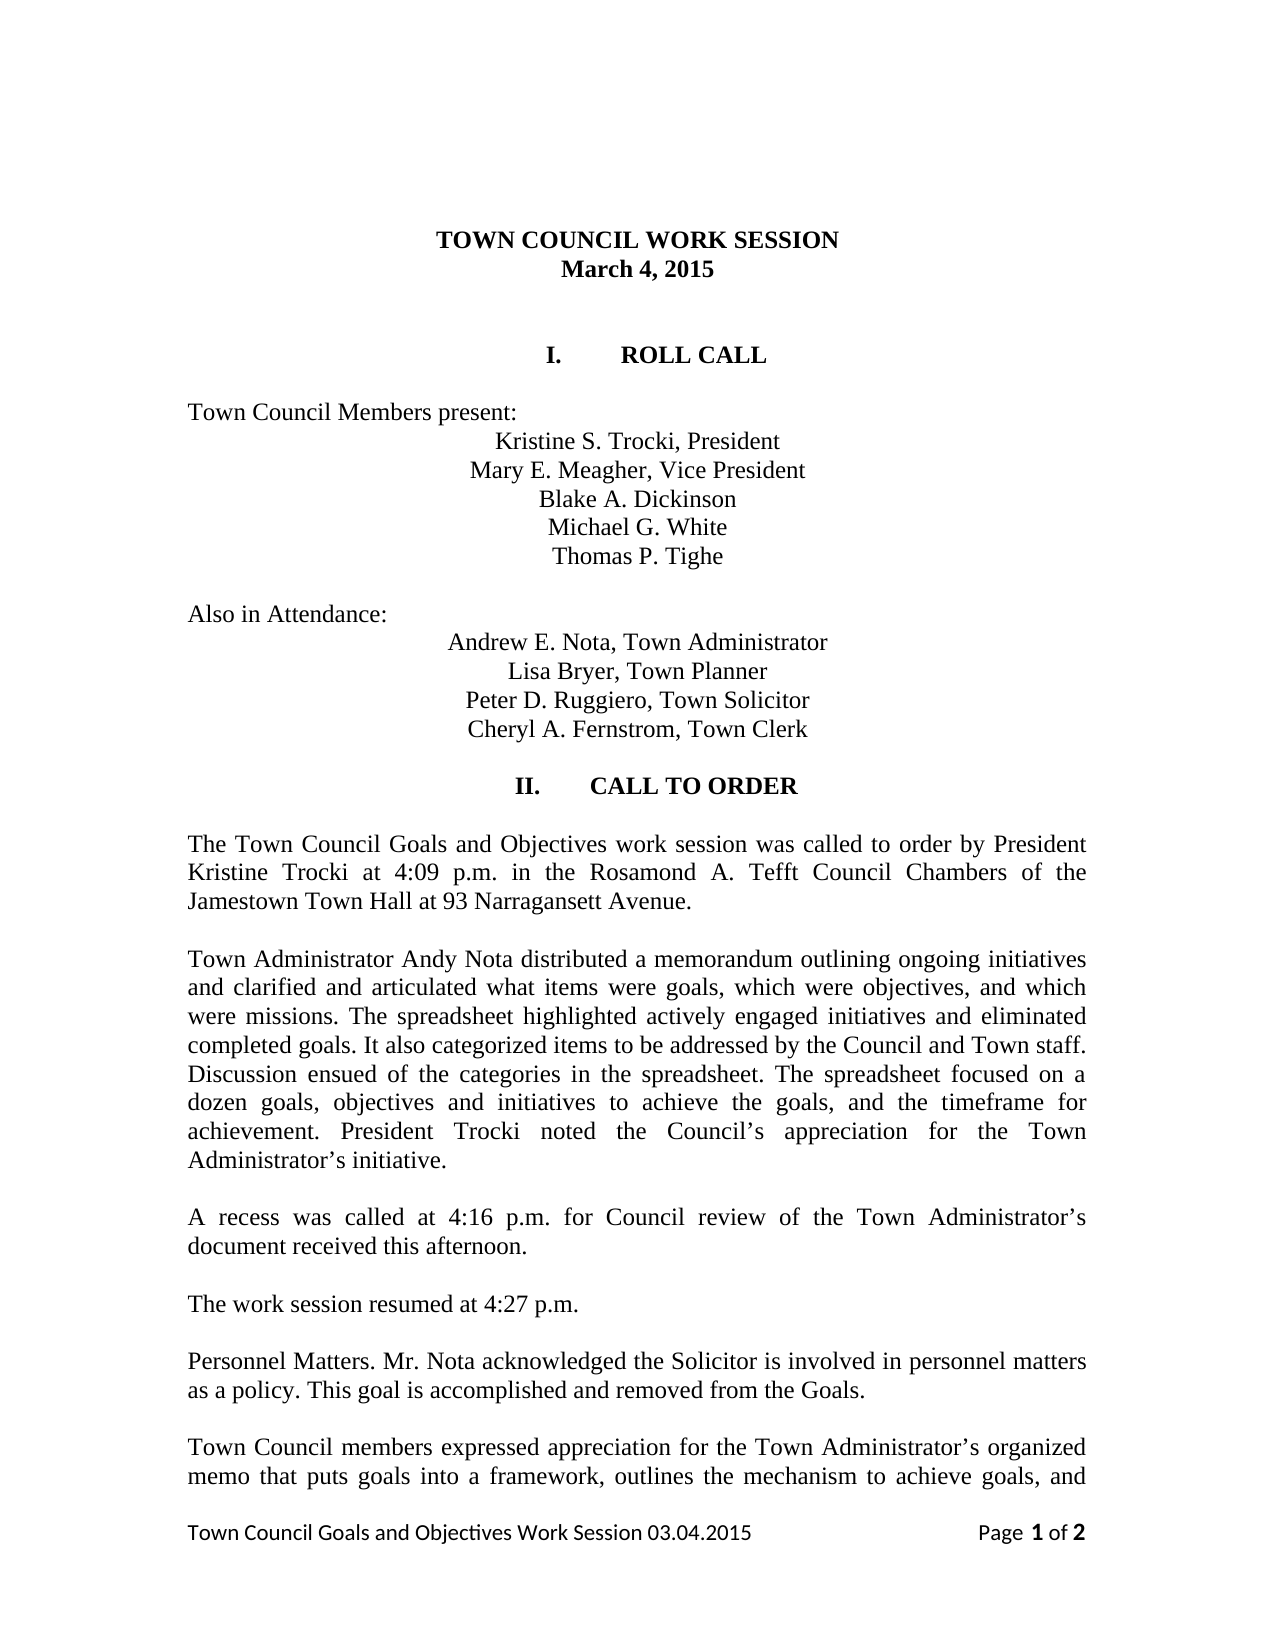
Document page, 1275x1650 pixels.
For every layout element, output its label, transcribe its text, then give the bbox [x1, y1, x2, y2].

text A recess was called at 4:16 p.m. for Council review of the Town Administrator’s document received this afternoon. [187, 1202, 1087, 1260]
text The work session resumed at 4:27 p.m. [187, 1289, 1087, 1317]
list Thomas P. Tighe [187, 541, 1087, 570]
list Michael G. White [187, 512, 1087, 541]
text TOWN COUNCIL WORK SESSION [187, 225, 1087, 254]
text The Town Council Goals and Objectives work session was called to order by President Kristine Trocki at 4:09 p.m. in the Rosamond A. Tefft Council Chambers of the Jamestown Town Hall at 93 Narragansett Avenue. [187, 829, 1087, 915]
text Peter D. Ruggiero, Town Solicitor [187, 685, 1087, 714]
text Andrew E. Nota, Town Administrator [187, 627, 1087, 656]
list Also in Attendance: [187, 599, 1087, 627]
list Mary E. Meagher, Vice President [187, 455, 1087, 484]
list Blake A. Dickinson [187, 484, 1087, 512]
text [187, 1432, 1087, 1490]
text Cheryl A. Fernstrom, Town Clerk [187, 714, 1087, 742]
list Town Council Members present: [187, 397, 1087, 426]
text Personnel Matters. Mr. Nota acknowledged the Solicitor is involved in personnel matters as a policy. This goal is accomplished and removed from the Goals. [187, 1346, 1087, 1404]
text Lisa Bryer, Town Planner [187, 656, 1087, 685]
text Town Administrator Andy Nota distributed a memorandum outlining ongoing initiatives and clarified and articulated what items were goals, which were objectives, and which were missions. The spreadsheet highlighted actively engaged initiatives and eliminated completed goals. It also categorized items to be addressed by the Council and Town staff. Discussion ensued of the categories in the spreadsheet. The spreadsheet focused on a dozen goals, objectives and initiatives to achieve the goals, and the timeframe for achievement. President Trocki noted the Council’s appreciation for the Town Administrator’s initiative. [187, 944, 1087, 1174]
list Kristine S. Trocki, President [187, 426, 1087, 455]
list CALL TO ORDER [225, 771, 1087, 800]
text March 4, 2015 [187, 254, 1087, 282]
list ROLL CALL [225, 340, 1087, 369]
